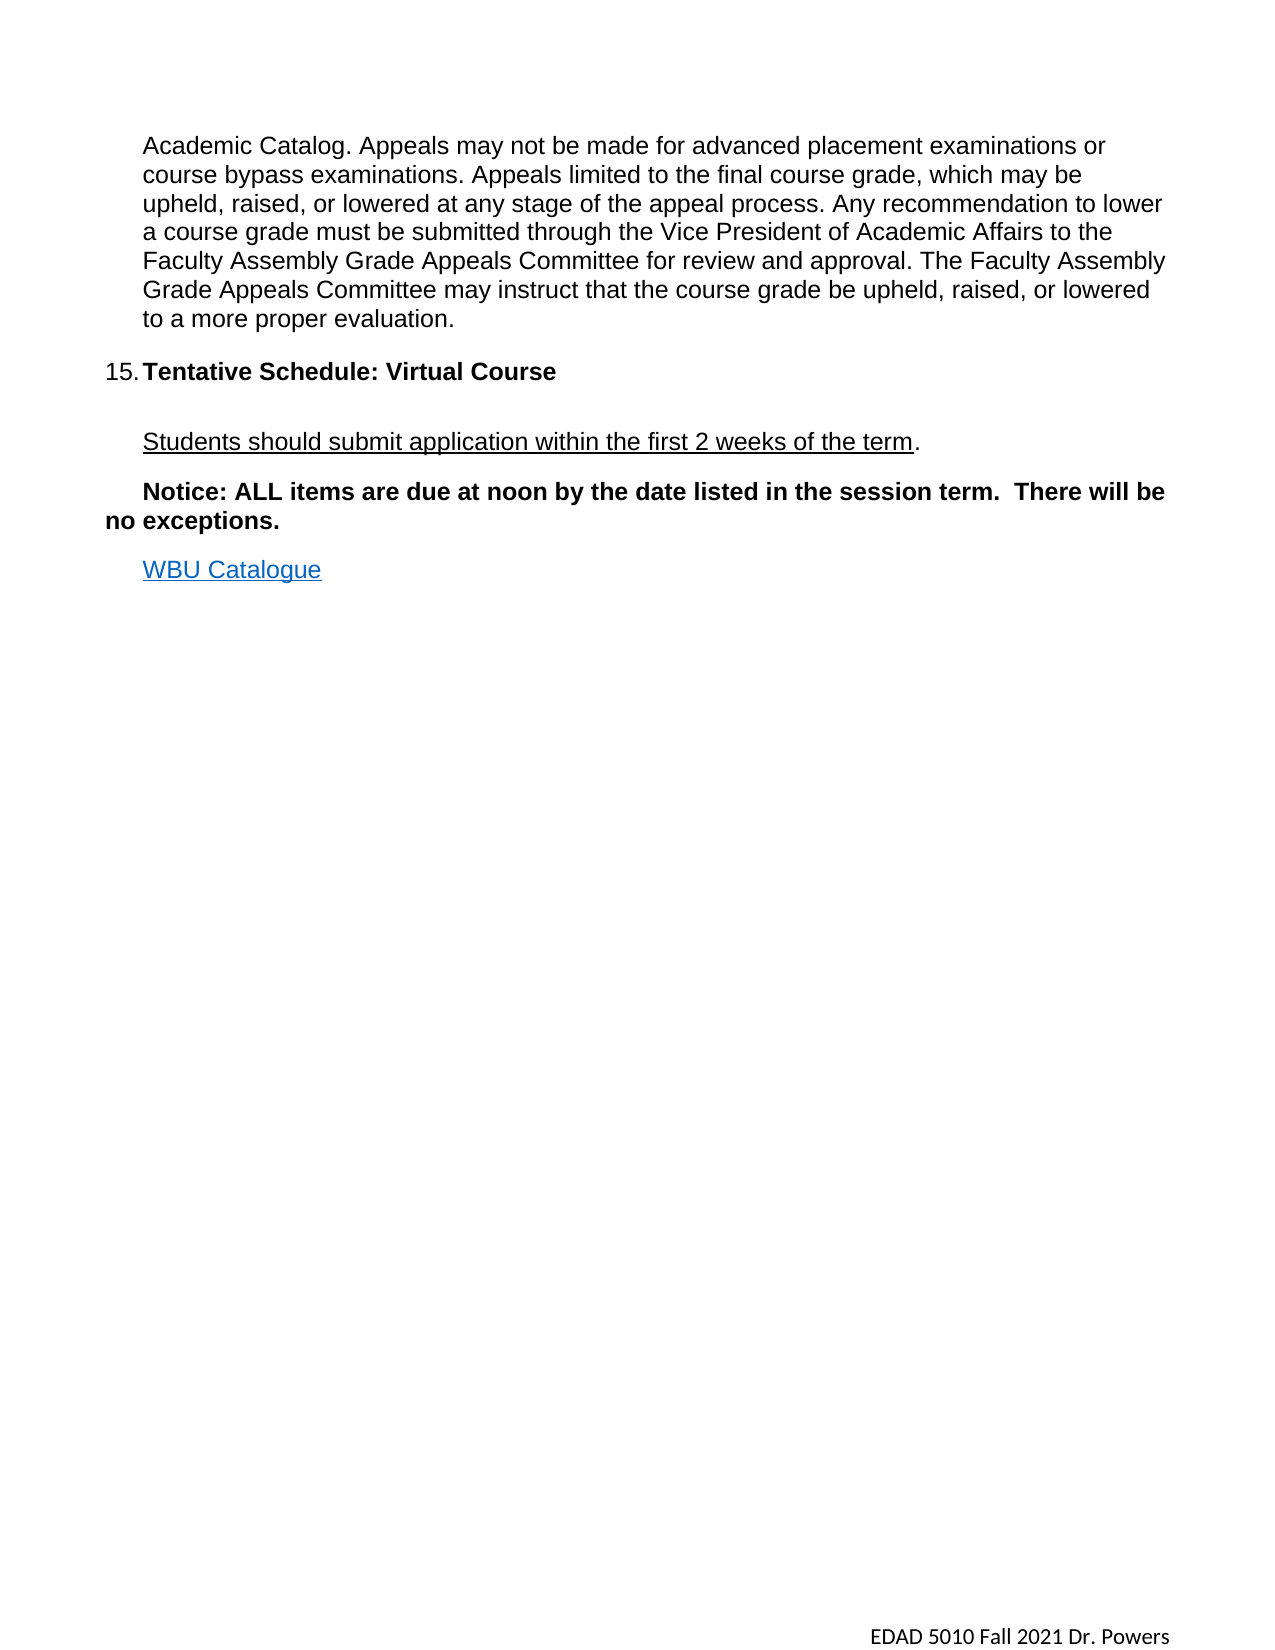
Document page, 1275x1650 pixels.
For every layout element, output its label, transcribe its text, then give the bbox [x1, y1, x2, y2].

subtitle Tentative Schedule: Virtual Course [105, 357, 1170, 386]
text Students should submit application within the first 2 weeks of the term. [105, 427, 1170, 456]
text Notice: ALL items are due at noon by the date listed in the session term. There will be no exceptions. [105, 477, 1170, 534]
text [142, 131, 1170, 332]
text WBU Catalogue [105, 555, 1170, 584]
